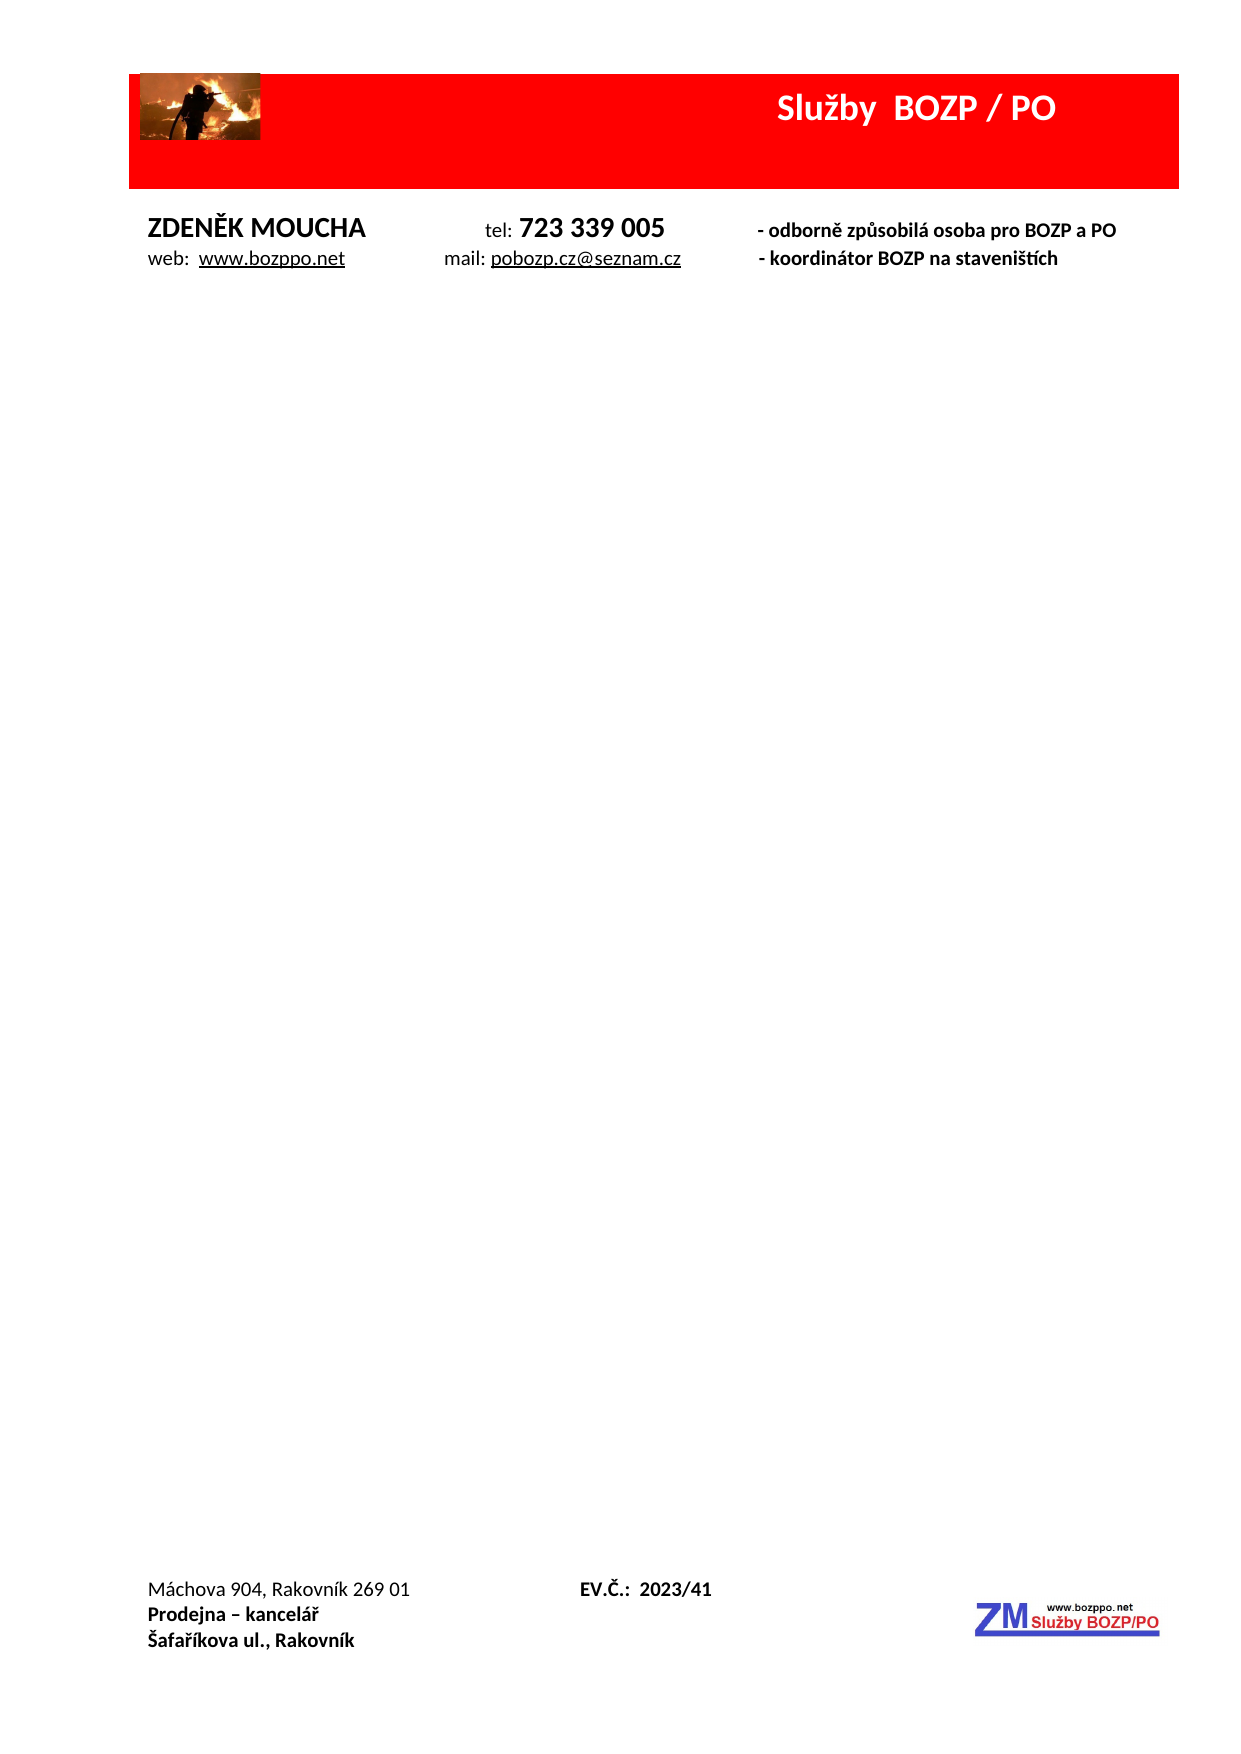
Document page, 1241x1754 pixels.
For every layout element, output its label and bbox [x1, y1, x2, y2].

picture [140, 73, 261, 140]
picture [972, 1597, 1168, 1646]
